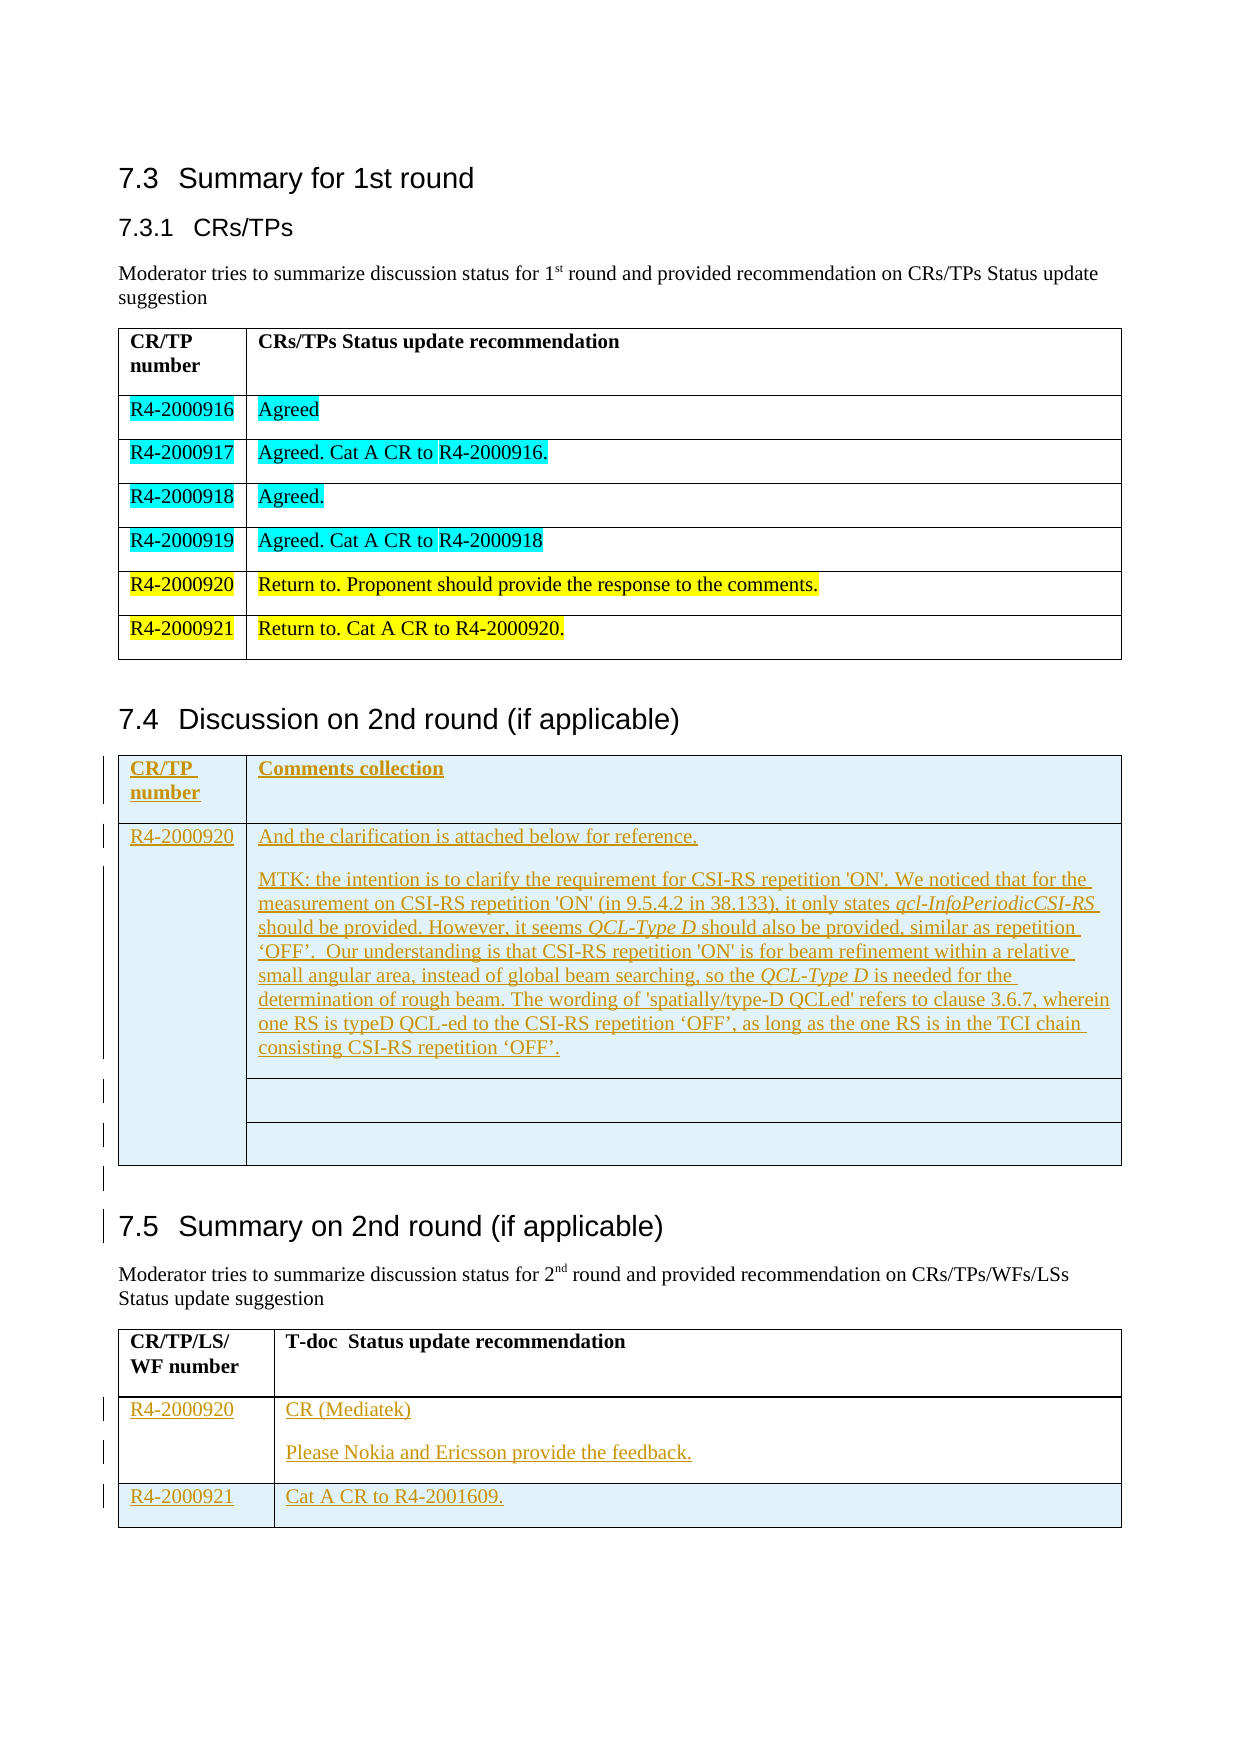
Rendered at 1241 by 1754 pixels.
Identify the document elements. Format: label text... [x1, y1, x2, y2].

table_cell Return to. Proponent should provide the response to the comments. [247, 572, 1121, 615]
table_cell R4-2000920 [119, 572, 246, 615]
subtitle Summary for 1st round [118, 161, 1122, 194]
text Moderator tries to summarize discussion status for 1st round and provided recommendation on CRs/TPs Status update suggestion [118, 261, 1122, 309]
table_cell [275, 1398, 1121, 1483]
table_header CRs/TPs Status update recommendation [247, 329, 1121, 395]
table_cell [119, 1398, 274, 1483]
table_header T-doc Status update recommendation [275, 1330, 1121, 1396]
table_cell R4-2000917 [119, 440, 246, 483]
table_cell Agreed. [247, 484, 1121, 527]
table_cell R4-2000921 [119, 616, 246, 658]
table_cell Agreed. Cat A CR to R4-2000918 [247, 528, 1121, 571]
table_cell R4-2000918 [119, 484, 246, 527]
text Moderator tries to summarize discussion status for 2nd round and provided recommendation on CRs/TPs/WFs/LSs Status update suggestion [118, 1262, 1122, 1310]
table_cell R4-2000919 [119, 528, 246, 571]
subtitle Discussion on 2nd round (if applicable) [118, 702, 1122, 736]
table_header CR/TP number [119, 329, 246, 395]
table_cell Return to. Cat A CR to R4-2000920. [247, 616, 1121, 658]
subtitle Summary on 2nd round (if applicable) [118, 1209, 1122, 1243]
subtitle CRs/TPs [118, 213, 1122, 242]
table_cell Agreed [247, 396, 1121, 439]
table_cell R4-2000916 [119, 396, 246, 439]
table_header CR/TP/LS/WF number [119, 1330, 274, 1396]
table_cell Agreed. Cat A CR to R4-2000916. [247, 440, 1121, 483]
